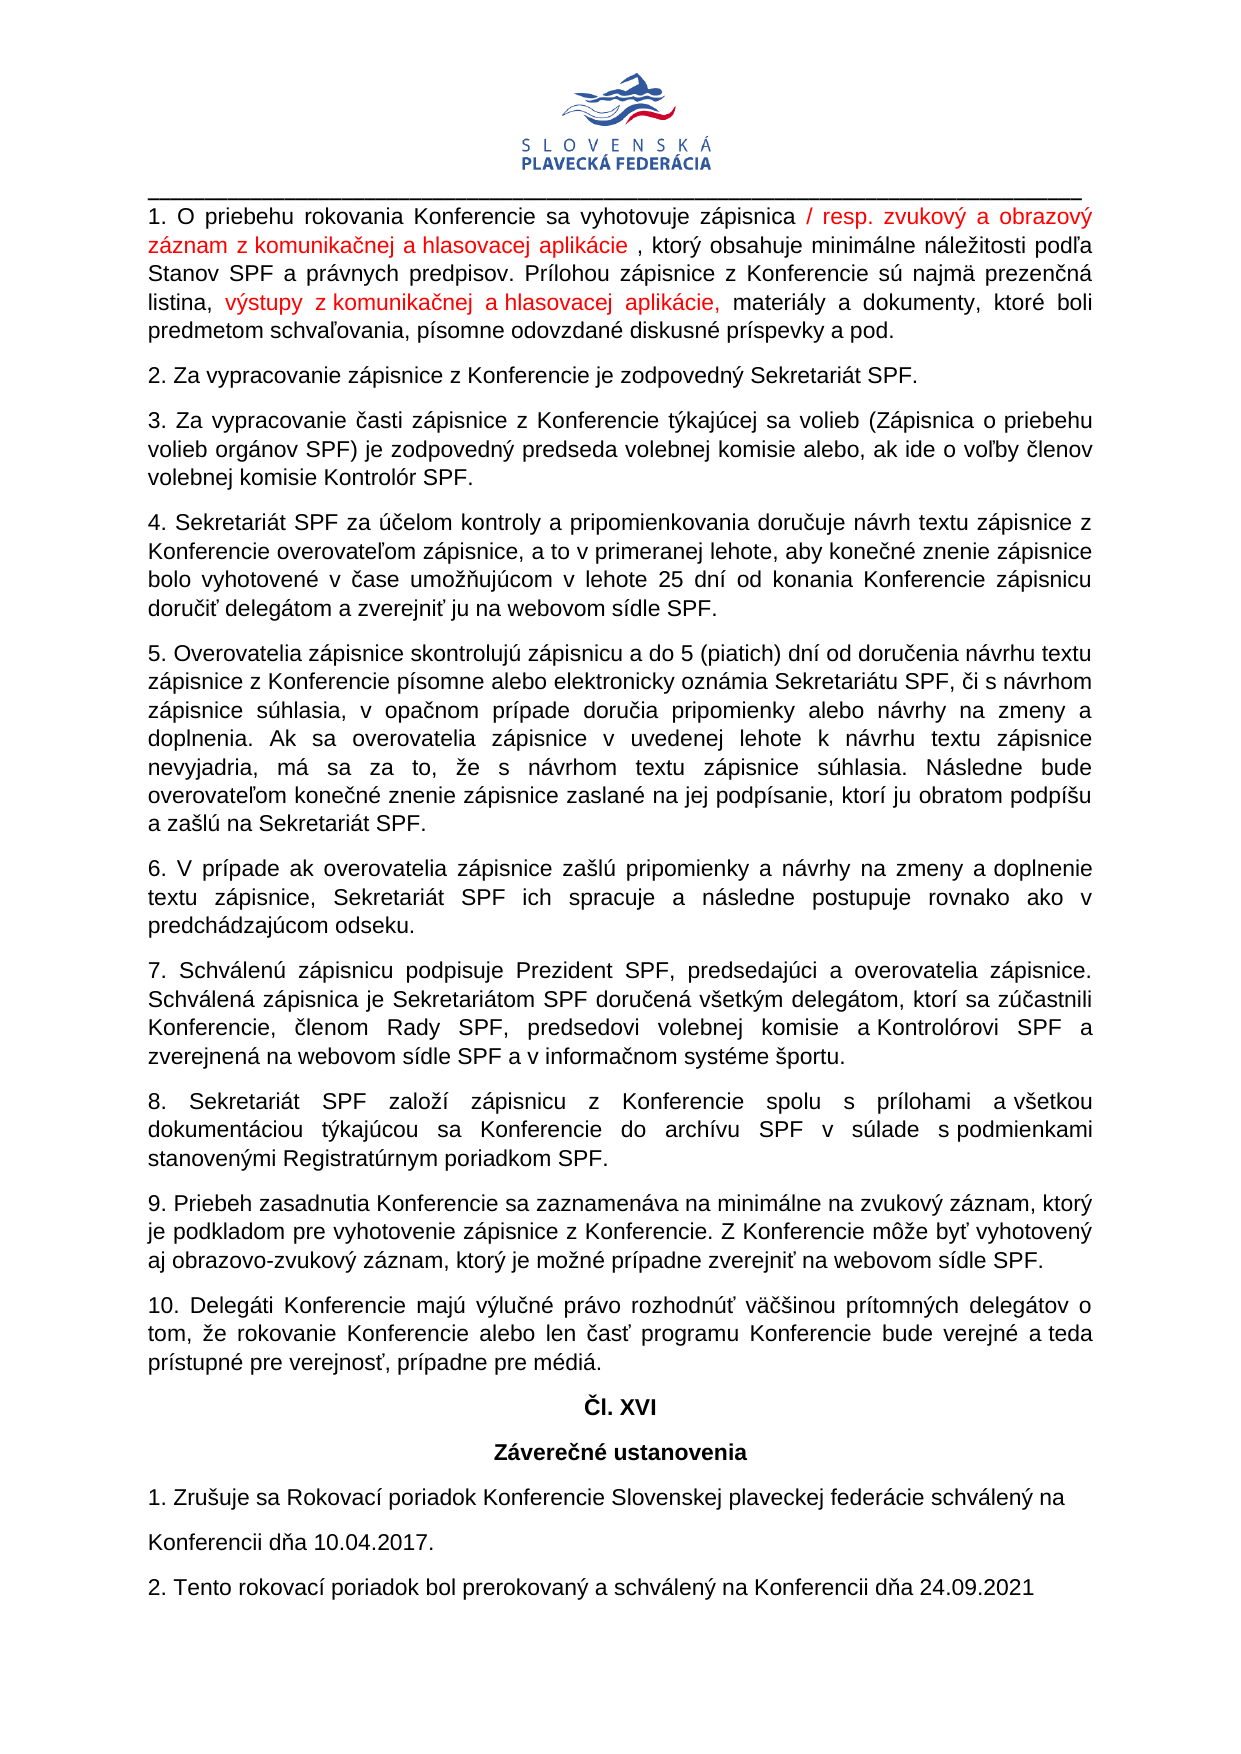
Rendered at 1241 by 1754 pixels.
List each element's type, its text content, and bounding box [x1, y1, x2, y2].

text 7. Schválenú zápisnicu podpisuje Prezident SPF, predsedajúci a overovatelia zápisnice. Schválená zápisnica je Sekretariátom SPF doručená všetkým delegátom, ktorí sa zúčastnili Konferencie, členom Rady SPF, predsedovi volebnej komisie a Kontrolórovi SPF a zverejnená na webovom sídle SPF a v informačnom systéme športu. [148, 957, 1093, 1069]
text 9. Priebeh zasadnutia Konferencie sa zaznamenáva na minimálne na zvukový záznam, ktorý je podkladom pre vyhotovenie zápisnice z Konferencie. Z Konferencie môže byť vyhotovený aj obrazovo-zvukový záznam, ktorý je možné prípadne zverejniť na webovom sídle SPF. [148, 1190, 1093, 1273]
text Konferencii dňa 10.04.2017. [148, 1529, 1093, 1555]
text 3. Za vypracovanie časti zápisnice z Konferencie týkajúcej sa volieb (Zápisnica o priebehu volieb orgánov SPF) je zodpovedný predseda volebnej komisie alebo, ak ide o voľby členov volebnej komisie Kontrolór SPF. [148, 407, 1093, 491]
text 10. Delegáti Konferencie majú výlučné právo rozhodnúť väčšinou prítomných delegátov o tom, že rokovanie Konferencie alebo len časť programu Konferencie bude verejné a teda prístupné pre verejnosť, prípadne pre médiá. [148, 1292, 1093, 1375]
text 1. Zrušuje sa Rokovací poriadok Konferencie Slovenskej plaveckej federácie schválený na [148, 1484, 1093, 1510]
text 6. V prípade ak overovatelia zápisnice zašlú pripomienky a návrhy na zmeny a doplnenie textu zápisnice, Sekretariát SPF ich spracuje a následne postupuje rovnako ako v predchádzajúcom odseku. [148, 855, 1093, 939]
picture [514, 73, 726, 176]
text 2. Tento rokovací poriadok bol prerokovaný a schválený na Konferencii dňa 24.09.2021 [148, 1574, 1093, 1601]
text Čl. XVI [148, 1394, 1093, 1420]
text 8. Sekretariát SPF založí zápisnicu z Konferencie spolu s prílohami a všetkou dokumentáciou týkajúcou sa Konferencie do archívu SPF v súlade s podmienkami stanovenými Registratúrnym poriadkom SPF. [148, 1088, 1093, 1171]
text 4. Sekretariát SPF za účelom kontroly a pripomienkovania doručuje návrh textu zápisnice z Konferencie overovateľom zápisnice, a to v primeranej lehote, aby konečné znenie zápisnice bolo vyhotovené v čase umožňujúcom v lehote 25 dní od konania Konferencie zápisnicu doručiť delegátom a zverejniť ju na webovom sídle SPF. [148, 509, 1093, 621]
text 2. Za vypracovanie zápisnice z Konferencie je zodpovedný Sekretariát SPF. [148, 362, 1093, 388]
text Záverečné ustanovenia [148, 1439, 1093, 1465]
text 1. O priebehu rokovania Konferencie sa vyhotovuje zápisnica / resp. zvukový a obrazový záznam z komunikačnej a hlasovacej aplikácie , ktorý obsahuje minimálne náležitosti podľa Stanov SPF a právnych predpisov. Prílohou zápisnice z Konferencie sú najmä prezenčná listina, výstupy z komunikačnej a hlasovacej aplikácie, materiály a dokumenty, ktoré boli predmetom schvaľovania, písomne odovzdané diskusné príspevky a pod. [148, 203, 1093, 343]
text 5. Overovatelia zápisnice skontrolujú zápisnicu a do 5 (piatich) dní od doručenia návrhu textu zápisnice z Konferencie písomne alebo elektronicky oznámia Sekretariátu SPF, či s návrhom zápisnice súhlasia, v opačnom prípade doručia pripomienky alebo návrhy na zmeny a doplnenia. Ak sa overovatelia zápisnice v uvedenej lehote k návrhu textu zápisnice nevyjadria, má sa za to, že s návrhom textu zápisnice súhlasia. Následne bude overovateľom konečné znenie zápisnice zaslané na jej podpísanie, ktorí ju obratom podpíšu a zašlú na Sekretariát SPF. [148, 640, 1093, 837]
